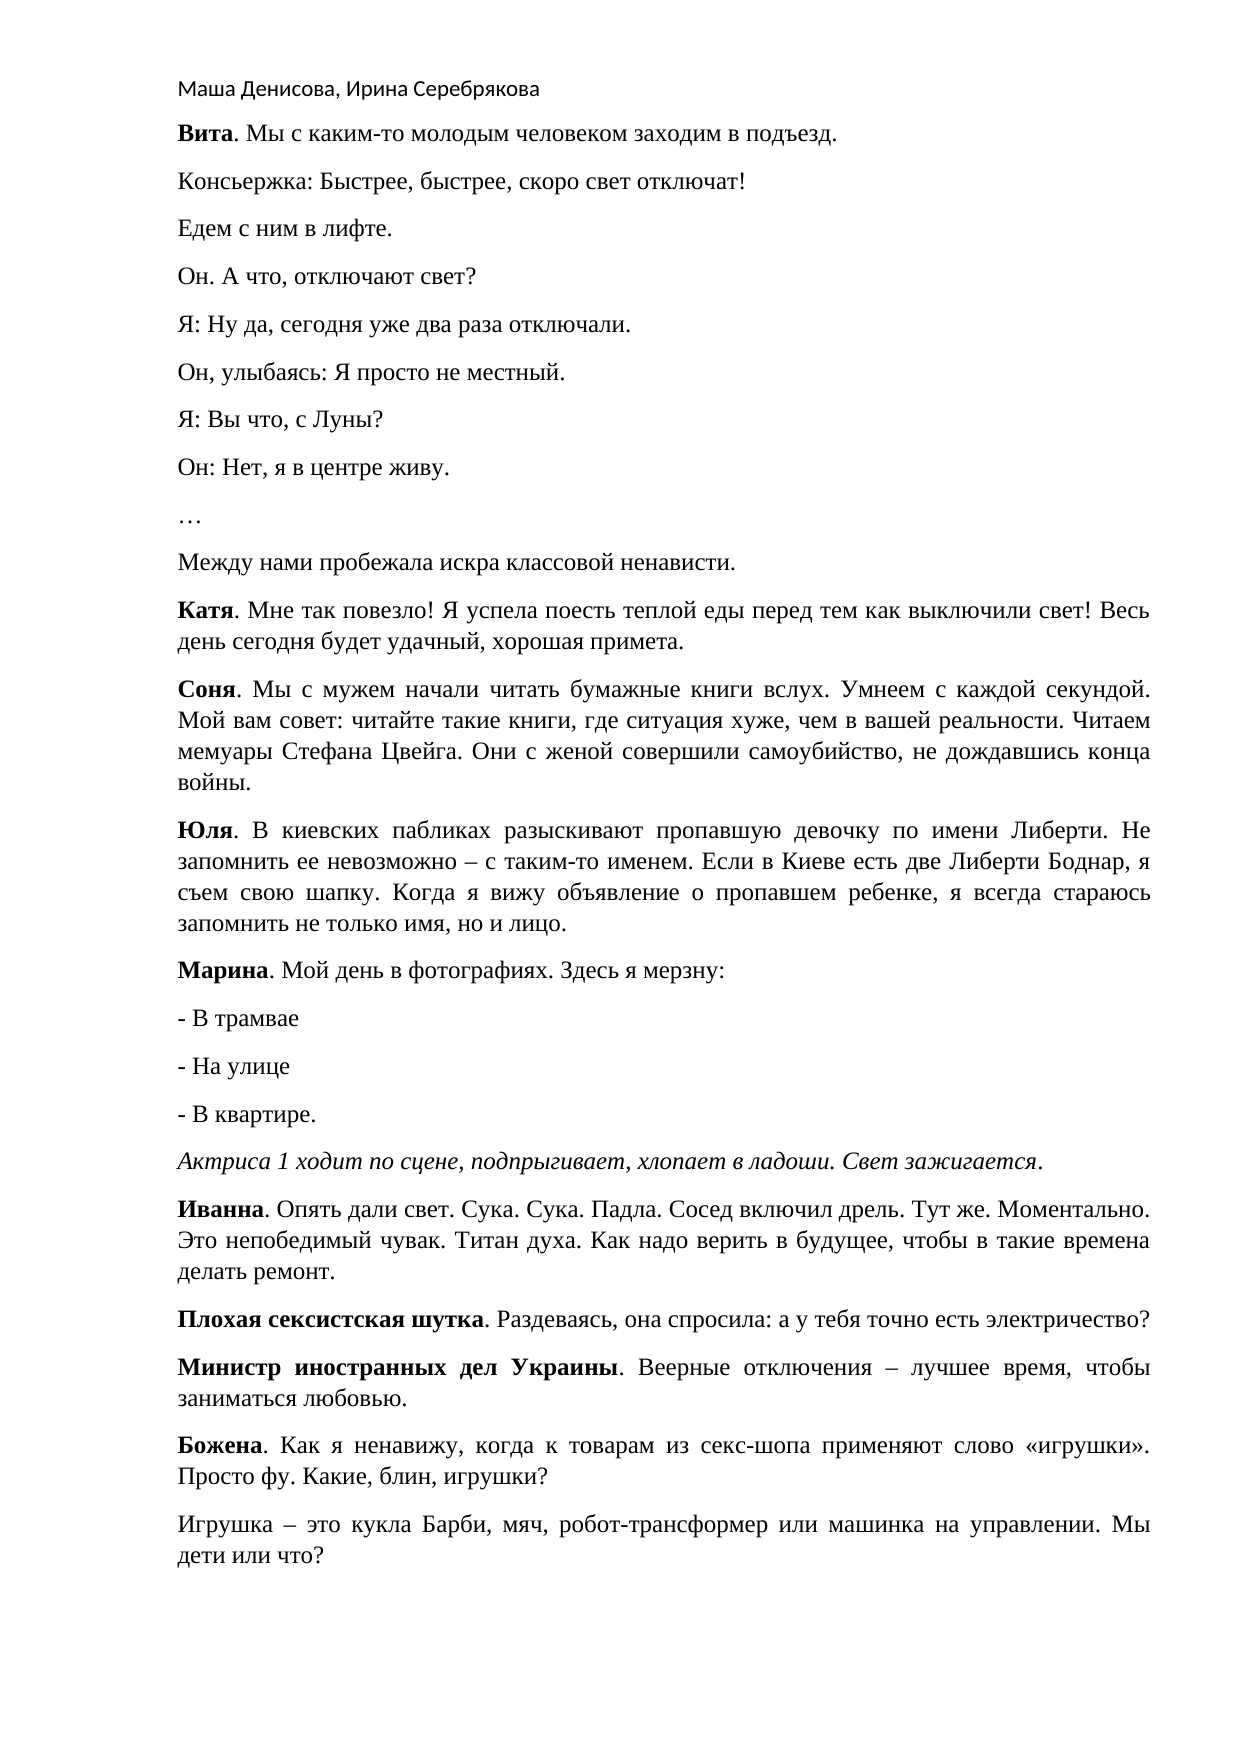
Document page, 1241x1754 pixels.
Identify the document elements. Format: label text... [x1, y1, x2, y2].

text Марина. Мой день в фотографиях. Здесь я мерзну: [177, 956, 1152, 984]
text Божена. Как я ненавижу, когда к товарам из секс-шопа применяют слово «игрушки». Просто фу. Какие, блин, игрушки? [177, 1430, 1152, 1490]
text Катя. Мне так повезло! Я успела поесть теплой еды перед тем как выключили свет! Весь день сегодня будет удачный, хорошая примета. [177, 595, 1152, 655]
text - На улице [177, 1051, 1152, 1080]
text Игрушка – это кукла Барби, мяч, робот-трансформер или машинка на управлении. Мы дети или что? [177, 1509, 1152, 1569]
text Вита. Мы с каким-то молодым человеком заходим в подъезд. [177, 118, 1152, 147]
text - В трамвае [177, 1003, 1152, 1032]
text Он: Нет, я в центре живу. [177, 452, 1152, 481]
text Между нами пробежала искра классовой ненависти. [177, 547, 1152, 576]
text Он, улыбаясь: Я просто не местный. [177, 357, 1152, 385]
text - В квартире. [177, 1099, 1152, 1127]
text Плохая сексистская шутка. Раздеваясь, она спросила: а у тебя точно есть электричество? [177, 1304, 1152, 1333]
text Консьержка: Быстрее, быстрее, скоро свет отключат! [177, 166, 1152, 194]
text Я: Ну да, сегодня уже два раза отключали. [177, 309, 1152, 338]
text Едем с ним в лифте. [177, 213, 1152, 242]
text Я: Вы что, с Луны? [177, 404, 1152, 433]
text Соня. Мы с мужем начали читать бумажные книги вслух. Умнеем с каждой секундой. Мой вам совет: читайте такие книги, где ситуация хуже, чем в вашей реальности. Читаем мемуары Стефана Цвейга. Они с женой совершили самоубийство, не дождавшись конца войны. [177, 674, 1152, 796]
text Министр иностранных дел Украины. Веерные отключения – лучшее время, чтобы заниматься любовью. [177, 1352, 1152, 1411]
text Юля. В киевских пабликах разыскивают пропавшую девочку по имени Либерти. Не запомнить ее невозможно – с таким-то именем. Если в Киеве есть две Либерти Боднар, я съем свою шапку. Когда я вижу объявление о пропавшем ребенке, я всегда стараюсь запомнить не только имя, но и лицо. [177, 815, 1152, 937]
text … [177, 500, 1152, 528]
text Он. А что, отключают свет? [177, 261, 1152, 290]
text Иванна. Опять дали свет. Сука. Сука. Падла. Сосед включил дрель. Тут же. Моментально. Это непобедимый чувак. Титан духа. Как надо верить в будущее, чтобы в такие времена делать ремонт. [177, 1194, 1152, 1285]
text Актриса 1 ходит по сцене, подпрыгивает, хлопает в ладоши. Свет зажигается. [177, 1146, 1152, 1175]
